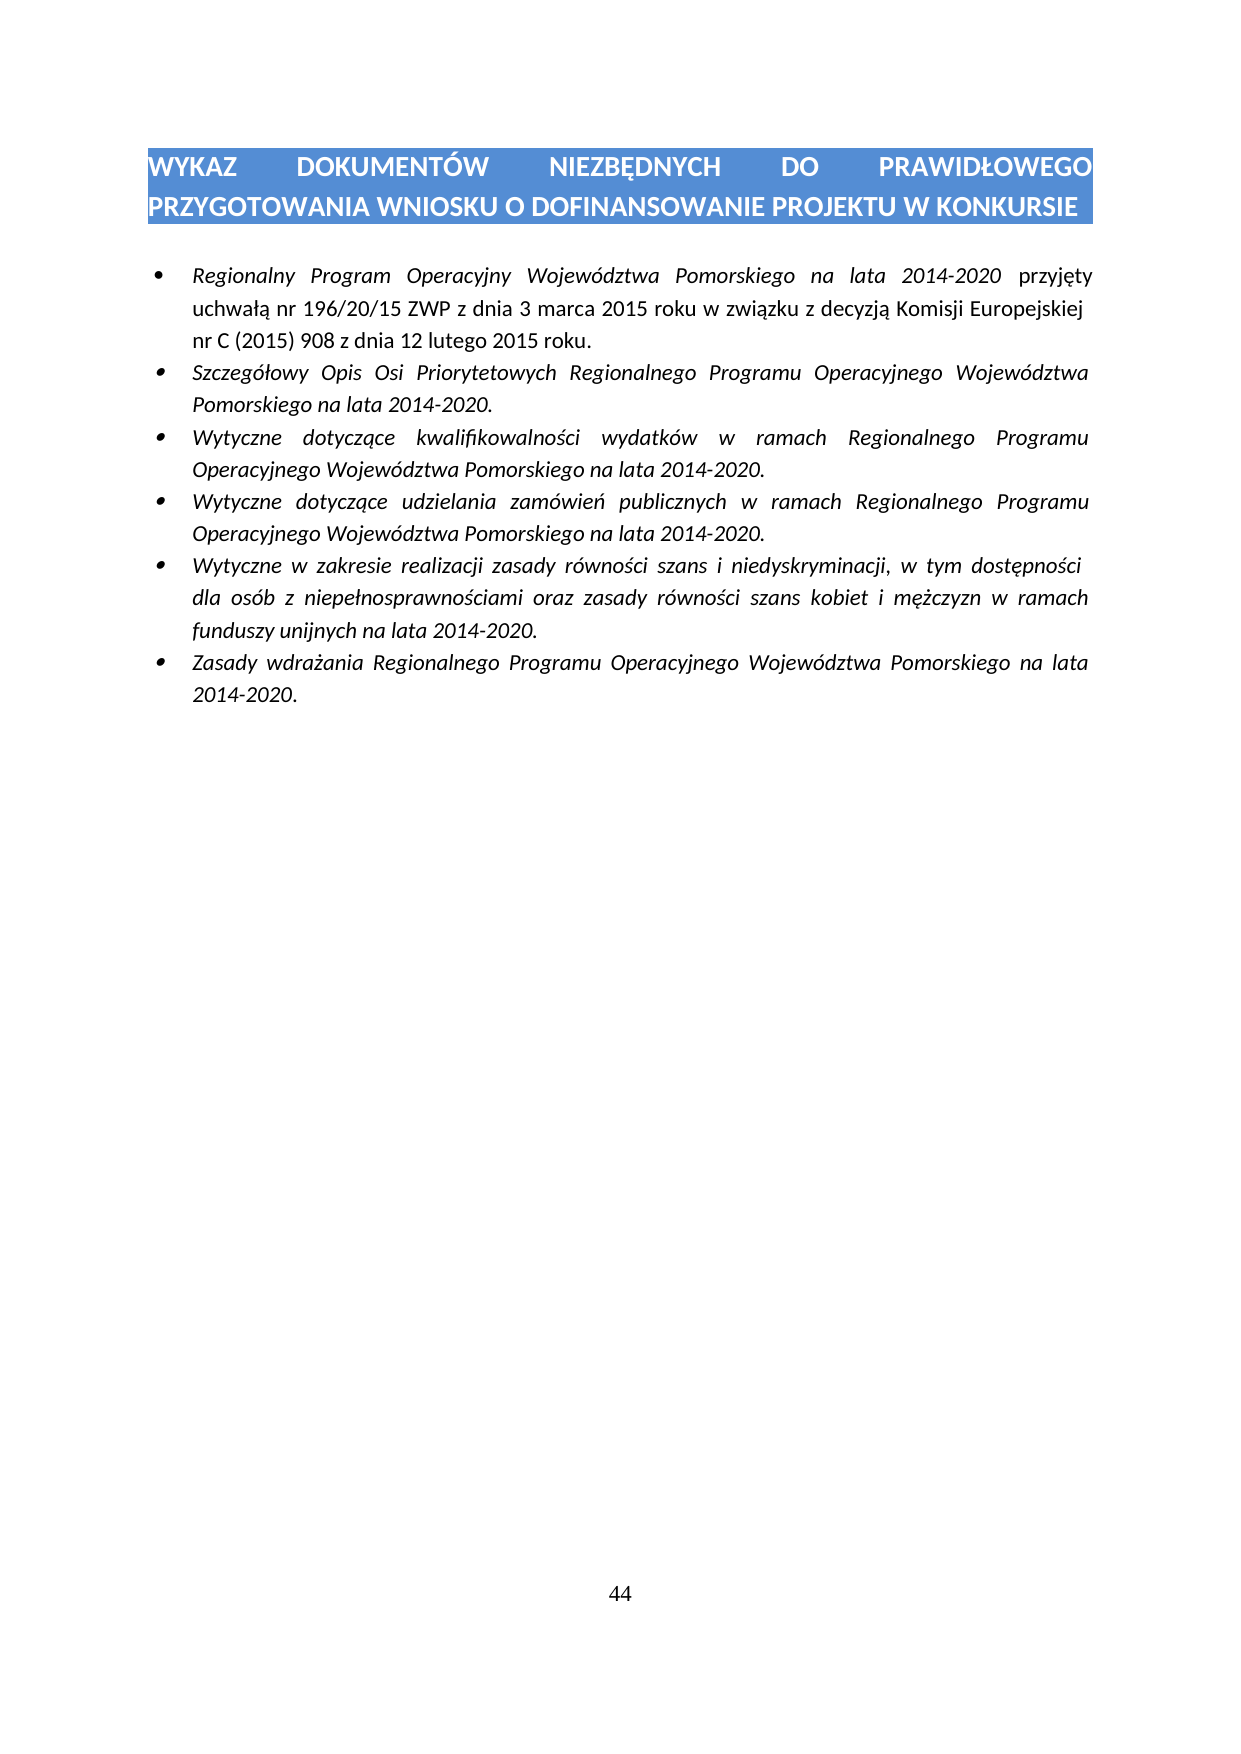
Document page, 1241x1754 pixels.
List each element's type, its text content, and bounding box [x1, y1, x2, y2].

subtitle WYKAZ DOKUMENTÓW NIEZBĘDNYCH DO PRAWIDŁOWEGO PRZYGOTOWANIA WNIOSKU O DOFINANSOWANIE PROJEKTU W KONKURSIE [148, 148, 1093, 224]
list Szczegółowy Opis Osi Priorytetowych Regionalnego Programu Operacyjnego Województwa Pomorskiego na lata 2014-2020. [154, 358, 1093, 418]
list Wytyczne w zakresie realizacji zasady równości szans i niedyskryminacji, w tym dostępności dla osób z niepełnosprawnościami oraz zasady równości szans kobiet i mężczyzn w ramach funduszy unijnych na lata 2014-2020. [154, 551, 1093, 644]
list Wytyczne dotyczące kwalifikowalności wydatków w ramach Regionalnego Programu Operacyjnego Województwa Pomorskiego na lata 2014-2020. [154, 423, 1093, 483]
list Wytyczne dotyczące udzielania zamówień publicznych w ramach Regionalnego Programu Operacyjnego Województwa Pomorskiego na lata 2014-2020. [154, 487, 1093, 547]
list Zasady wdrażania Regionalnego Programu Operacyjnego Województwa Pomorskiego na lata 2014-2020. [154, 648, 1093, 708]
list Regionalny Program Operacyjny Województwa Pomorskiego na lata 2014-2020 przyjęty uchwałą nr 196/20/15 ZWP z dnia 3 marca 2015 roku w związku z decyzją Komisji Europejskiej nr C (2015) 908 z dnia 12 lutego 2015 roku. [154, 262, 1093, 354]
